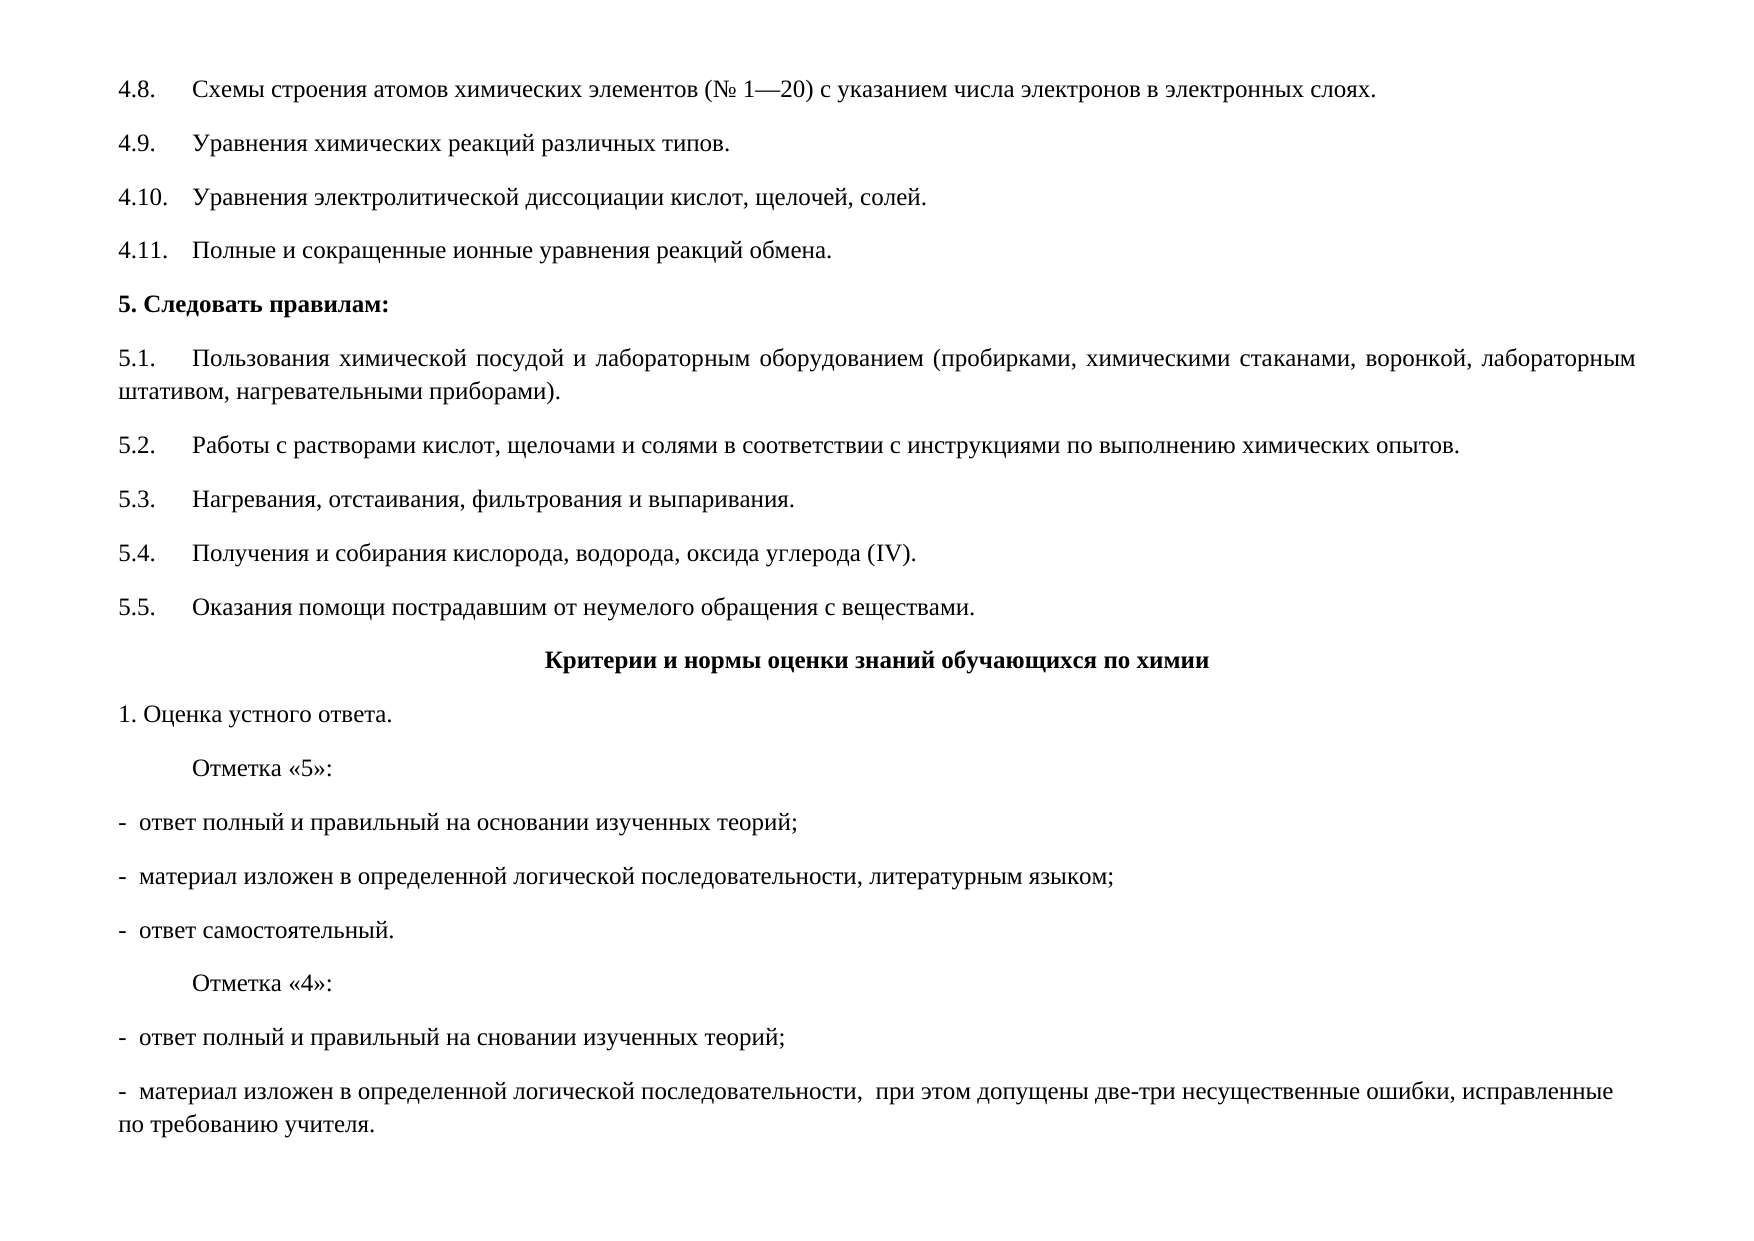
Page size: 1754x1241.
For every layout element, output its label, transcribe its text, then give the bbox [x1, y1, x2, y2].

list Нагревания, отстаивания, фильтрования и выпаривания. [118, 484, 1636, 513]
text 1. Оценка устного ответа. [118, 699, 1636, 728]
list Полные и сокращенные ионные уравнения реакций обмена. [118, 235, 1636, 264]
list Уравнения электролитической диссоциации кислот, щелочей, солей. [118, 182, 1636, 210]
text Отметка «4»: [118, 968, 1636, 997]
text 4.9. Уравнения химических реакций различных типов. [118, 128, 1636, 156]
list Оказания помощи пострадавшим от неумелого обращения с веществами. [118, 592, 1636, 620]
text - материал изложен в определенной логической последовательности, при этом допущены две-три несущественные ошибки, исправленные по требованию учителя. [118, 1076, 1636, 1138]
text - материал изложен в определенной логической последовательности, литературным языком; [118, 861, 1636, 889]
text 5. Следовать правилам: [118, 289, 1636, 318]
text - ответ полный и правильный на основании изученных теорий; [118, 807, 1636, 836]
list Работы с растворами кислот, щелочами и солями в соответствии с инструкциями по выполнению химических опытов. [118, 430, 1636, 459]
list Схемы строения атомов химических элементов (№ 1—20) с указанием числа электронов в электронных слоях. [118, 74, 1636, 103]
text - ответ полный и правильный на сновании изученных теорий; [118, 1022, 1636, 1051]
text Критерии и нормы оценки знаний обучающихся по химии [118, 645, 1636, 674]
text Отметка «5»: [118, 753, 1636, 782]
list Получения и собирания кислорода, водорода, оксида углерода (IV). [118, 538, 1636, 566]
text - ответ самостоятельный. [118, 915, 1636, 943]
list Пользования химической посудой и лабораторным оборудованием (пробирками, химическими стаканами, воронкой, лабораторным штативом, нагревательными приборами). [118, 343, 1636, 405]
